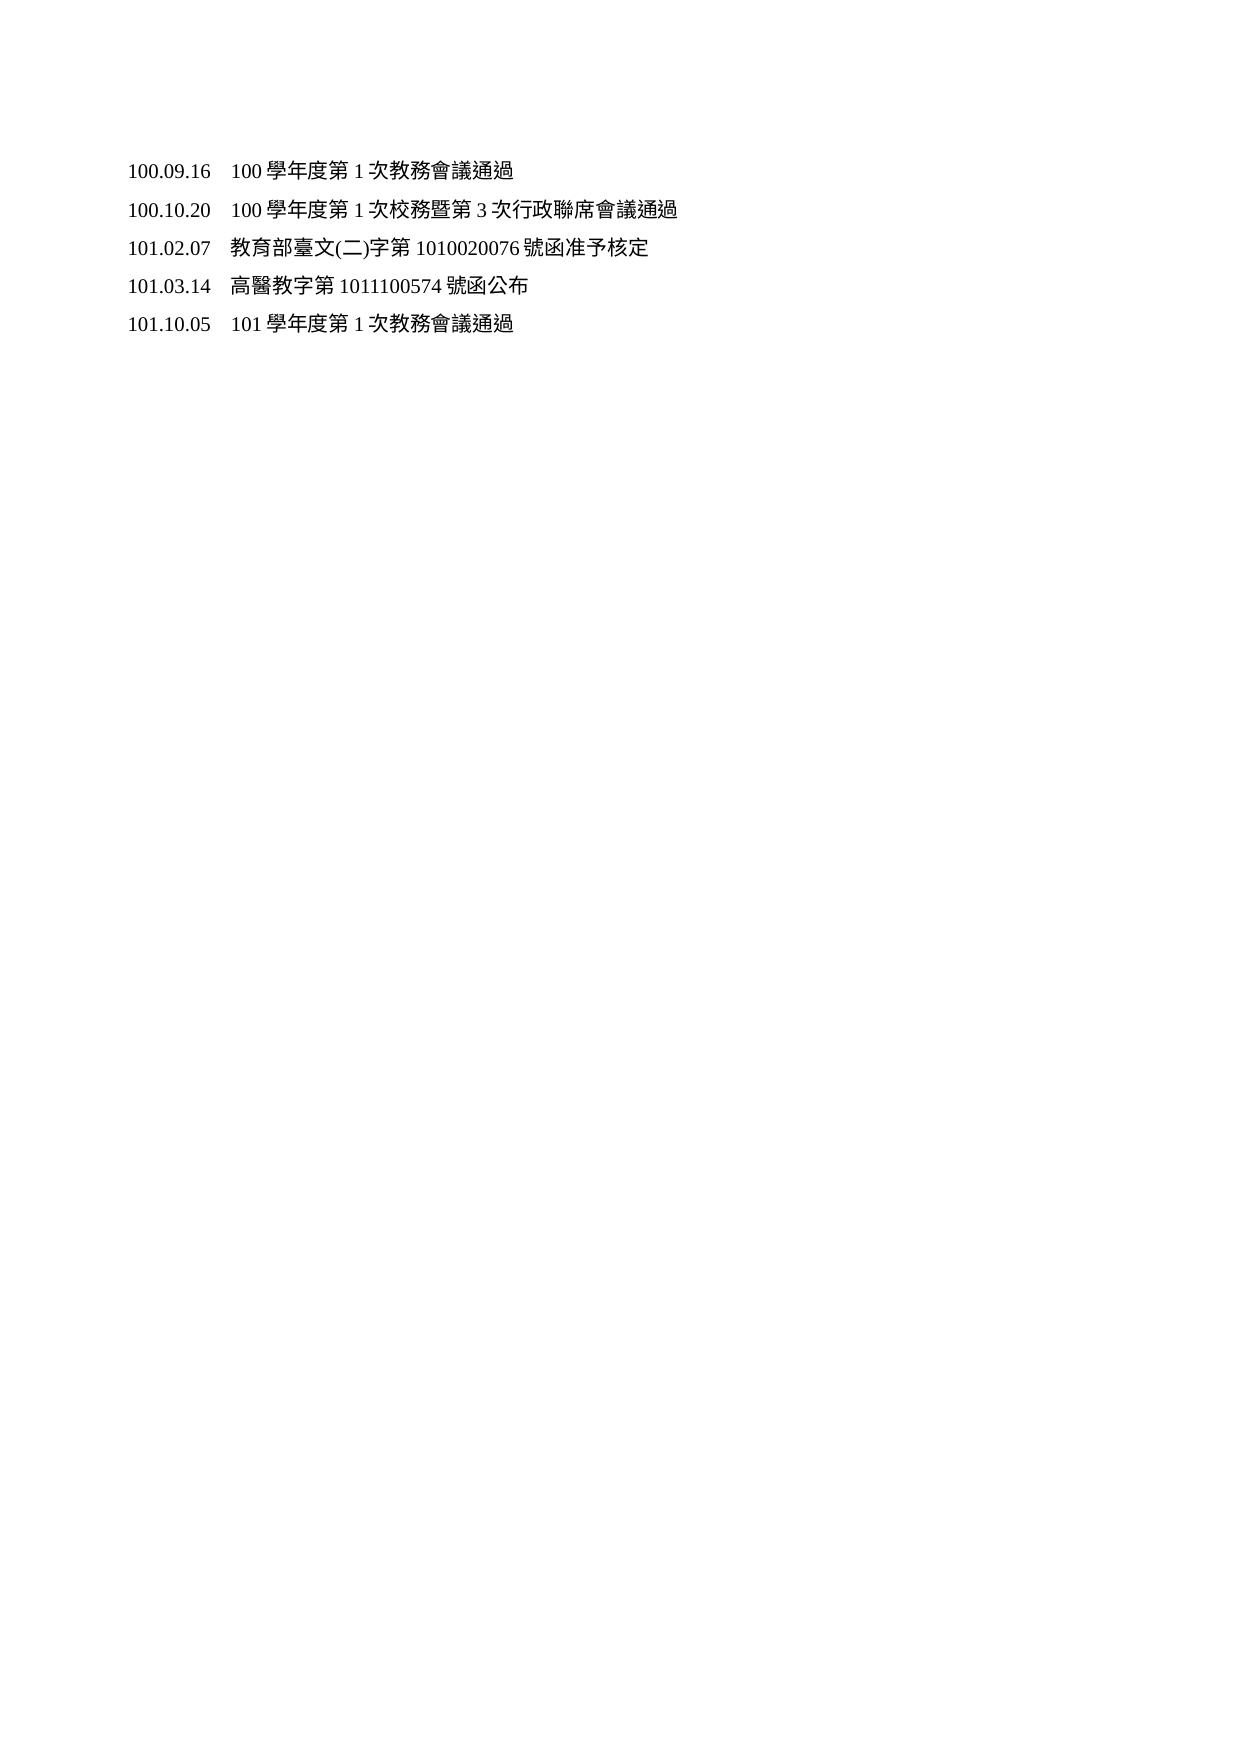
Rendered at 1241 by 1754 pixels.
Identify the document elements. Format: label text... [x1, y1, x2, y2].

text 101.10.05 101學年度第1次教務會議通過 [127, 303, 1190, 342]
text 101.02.07 教育部臺文(二)字第1010020076號函准予核定 [127, 227, 1190, 265]
text 101.03.14 高醫教字第1011100574號函公布 [127, 265, 1190, 303]
text 100.10.20 100學年度第1次校務暨第3次行政聯席會議通過 [127, 189, 1190, 227]
text 100.09.16 100學年度第1次教務會議通過 [127, 151, 1190, 189]
